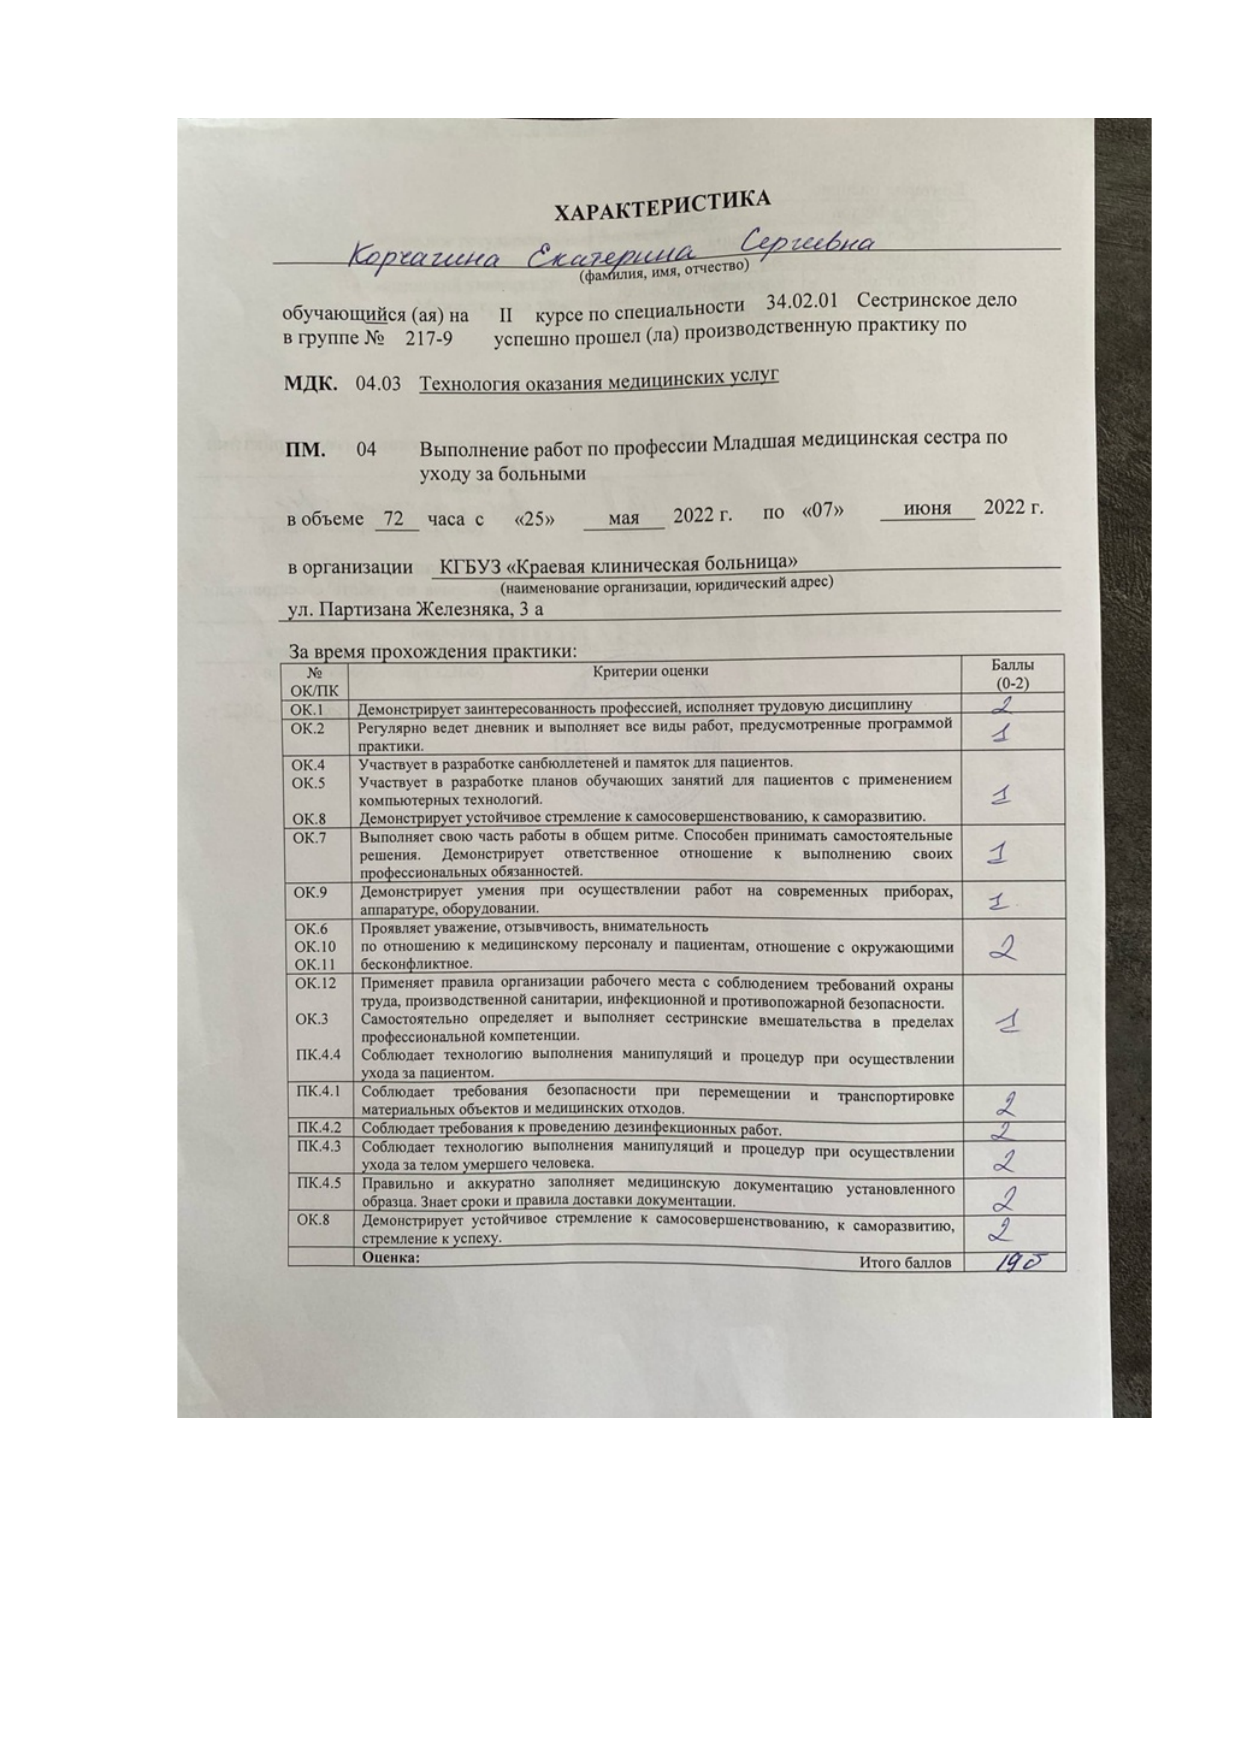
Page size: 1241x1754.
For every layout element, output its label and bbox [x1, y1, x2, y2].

picture [177, 118, 1152, 1418]
